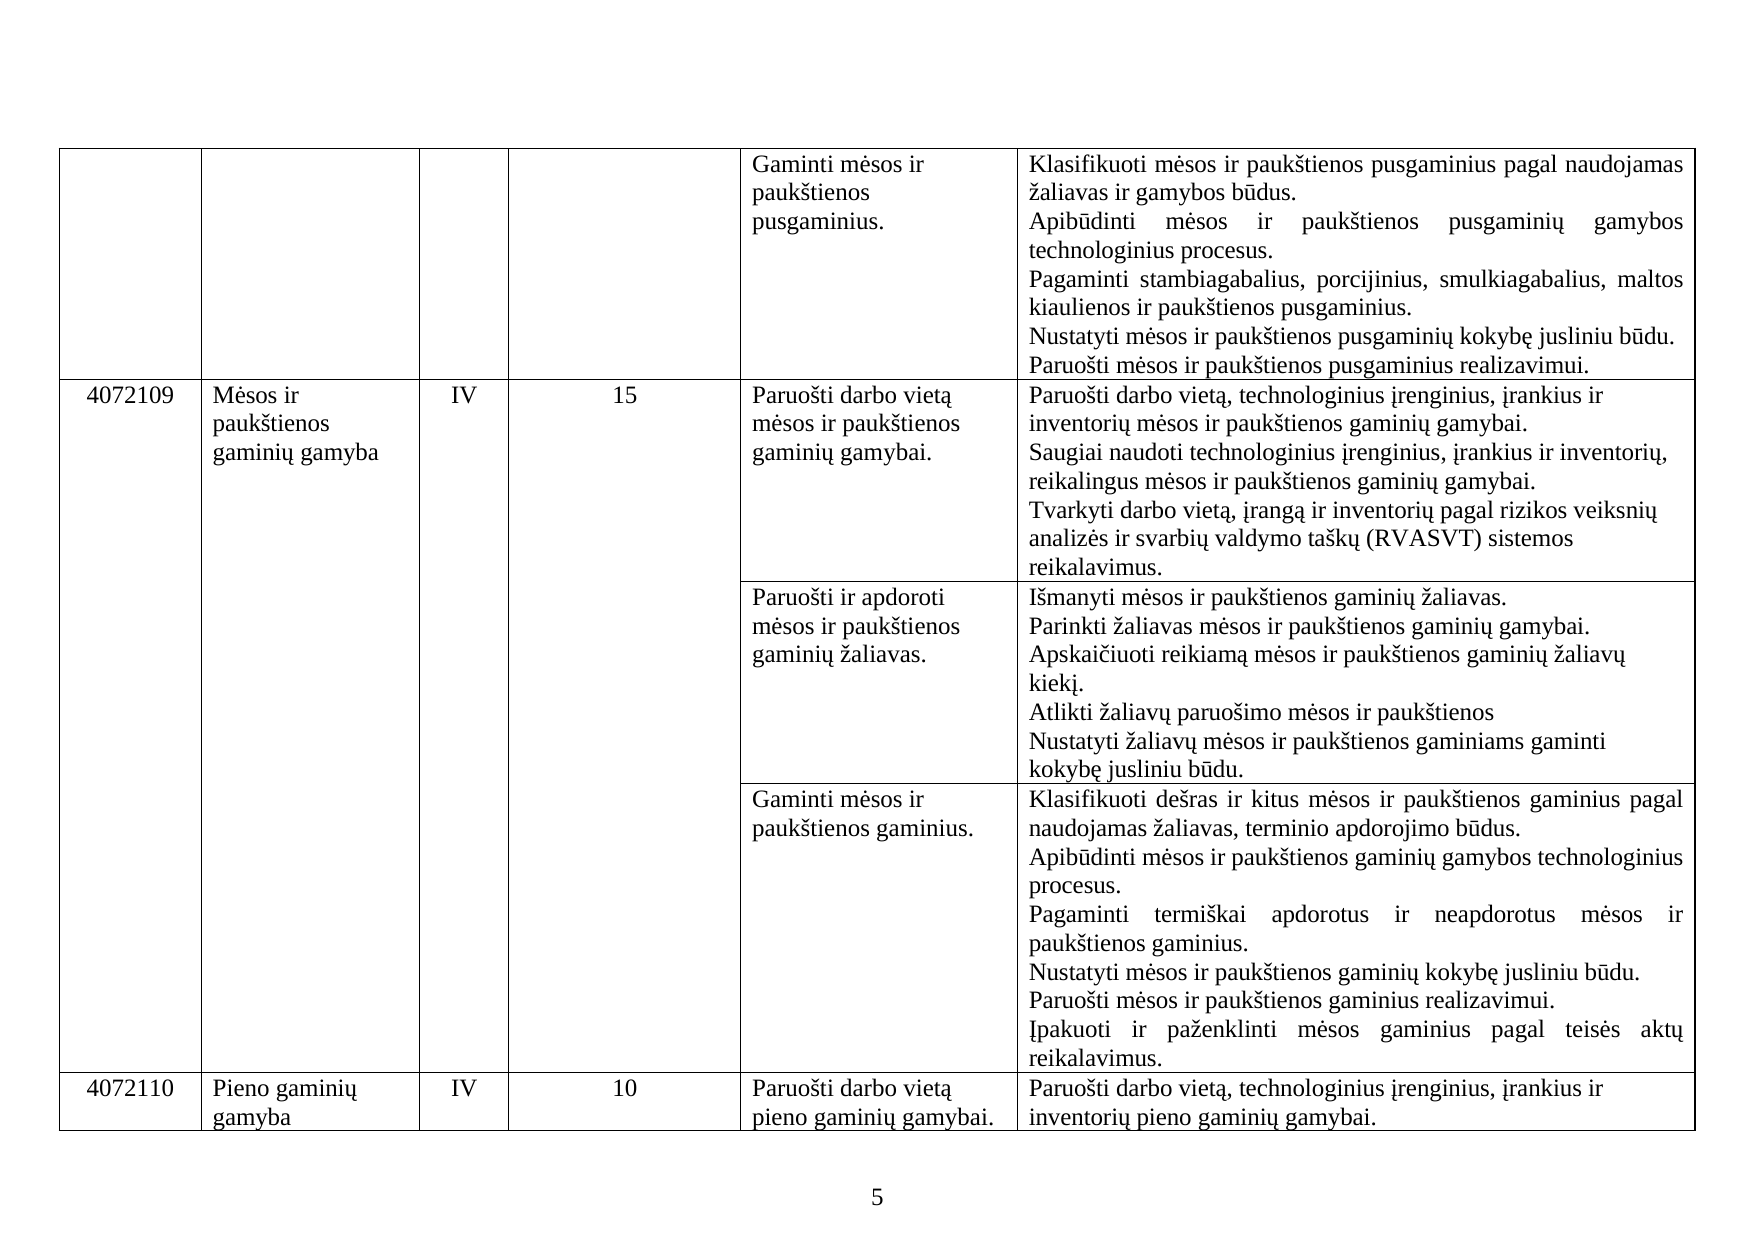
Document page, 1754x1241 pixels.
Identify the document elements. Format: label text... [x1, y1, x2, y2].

table_cell IV [420, 380, 508, 1072]
table_cell Gaminti mėsos ir paukštienos pusgaminius. [741, 149, 1017, 379]
table_cell 15 [509, 380, 740, 1072]
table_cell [202, 1073, 419, 1130]
table_cell Gaminti mėsos ir paukštienos gaminius. [741, 784, 1017, 1072]
table_cell Klasifikuoti dešras ir kitus mėsos ir paukštienos gaminius pagal naudojamas žaliavas, terminio apdorojimo būdus. Apibūdinti mėsos ir paukštienos gaminių gamybos technologinius procesus. Pagaminti termiškai apdorotus ir neapdorotus mėsos ir paukštienos gaminius. Nustatyti mėsos ir paukštienos gaminių kokybę jusliniu būdu. Paruošti mėsos ir paukštienos gaminius realizavimui. Įpakuoti ir paženklinti mėsos gaminius pagal teisės aktų reikalavimus. [1018, 784, 1694, 1072]
table_cell 4072109 [60, 380, 201, 1072]
table_cell 4072110 [60, 1073, 201, 1130]
table_cell IV [420, 1073, 508, 1130]
table_cell Paruošti ir apdoroti mėsos ir paukštienos gaminių žaliavas. [741, 582, 1017, 783]
table_cell Mėsos ir paukštienos gaminių gamyba [202, 380, 419, 1072]
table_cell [741, 1073, 1017, 1130]
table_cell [1018, 1073, 1694, 1130]
table_cell Išmanyti mėsos ir paukštienos gaminių žaliavas. Parinkti žaliavas mėsos ir paukštienos gaminių gamybai. Apskaičiuoti reikiamą mėsos ir paukštienos gaminių žaliavų kiekį. Atlikti žaliavų paruošimo mėsos ir paukštienos Nustatyti žaliavų mėsos ir paukštienos gaminiams gaminti kokybę jusliniu būdu. [1018, 582, 1694, 783]
table_cell Klasifikuoti mėsos ir paukštienos pusgaminius pagal naudojamas žaliavas ir gamybos būdus. Apibūdinti mėsos ir paukštienos pusgaminių gamybos technologinius procesus. Pagaminti stambiagabalius, porcijinius, smulkiagabalius, maltos kiaulienos ir paukštienos pusgaminius. Nustatyti mėsos ir paukštienos pusgaminių kokybę jusliniu būdu. Paruošti mėsos ir paukštienos pusgaminius realizavimui. [1018, 149, 1694, 379]
table_cell Paruošti darbo vietą, technologinius įrenginius, įrankius ir inventorių mėsos ir paukštienos gaminių gamybai. Saugiai naudoti technologinius įrenginius, įrankius ir inventorių, reikalingus mėsos ir paukštienos gaminių gamybai. Tvarkyti darbo vietą, įrangą ir inventorių pagal rizikos veiksnių analizės ir svarbių valdymo taškų (RVASVT) sistemos reikalavimus. [1018, 380, 1694, 581]
table_cell 10 [509, 1073, 740, 1130]
table_cell Paruošti darbo vietą mėsos ir paukštienos gaminių gamybai. [741, 380, 1017, 581]
